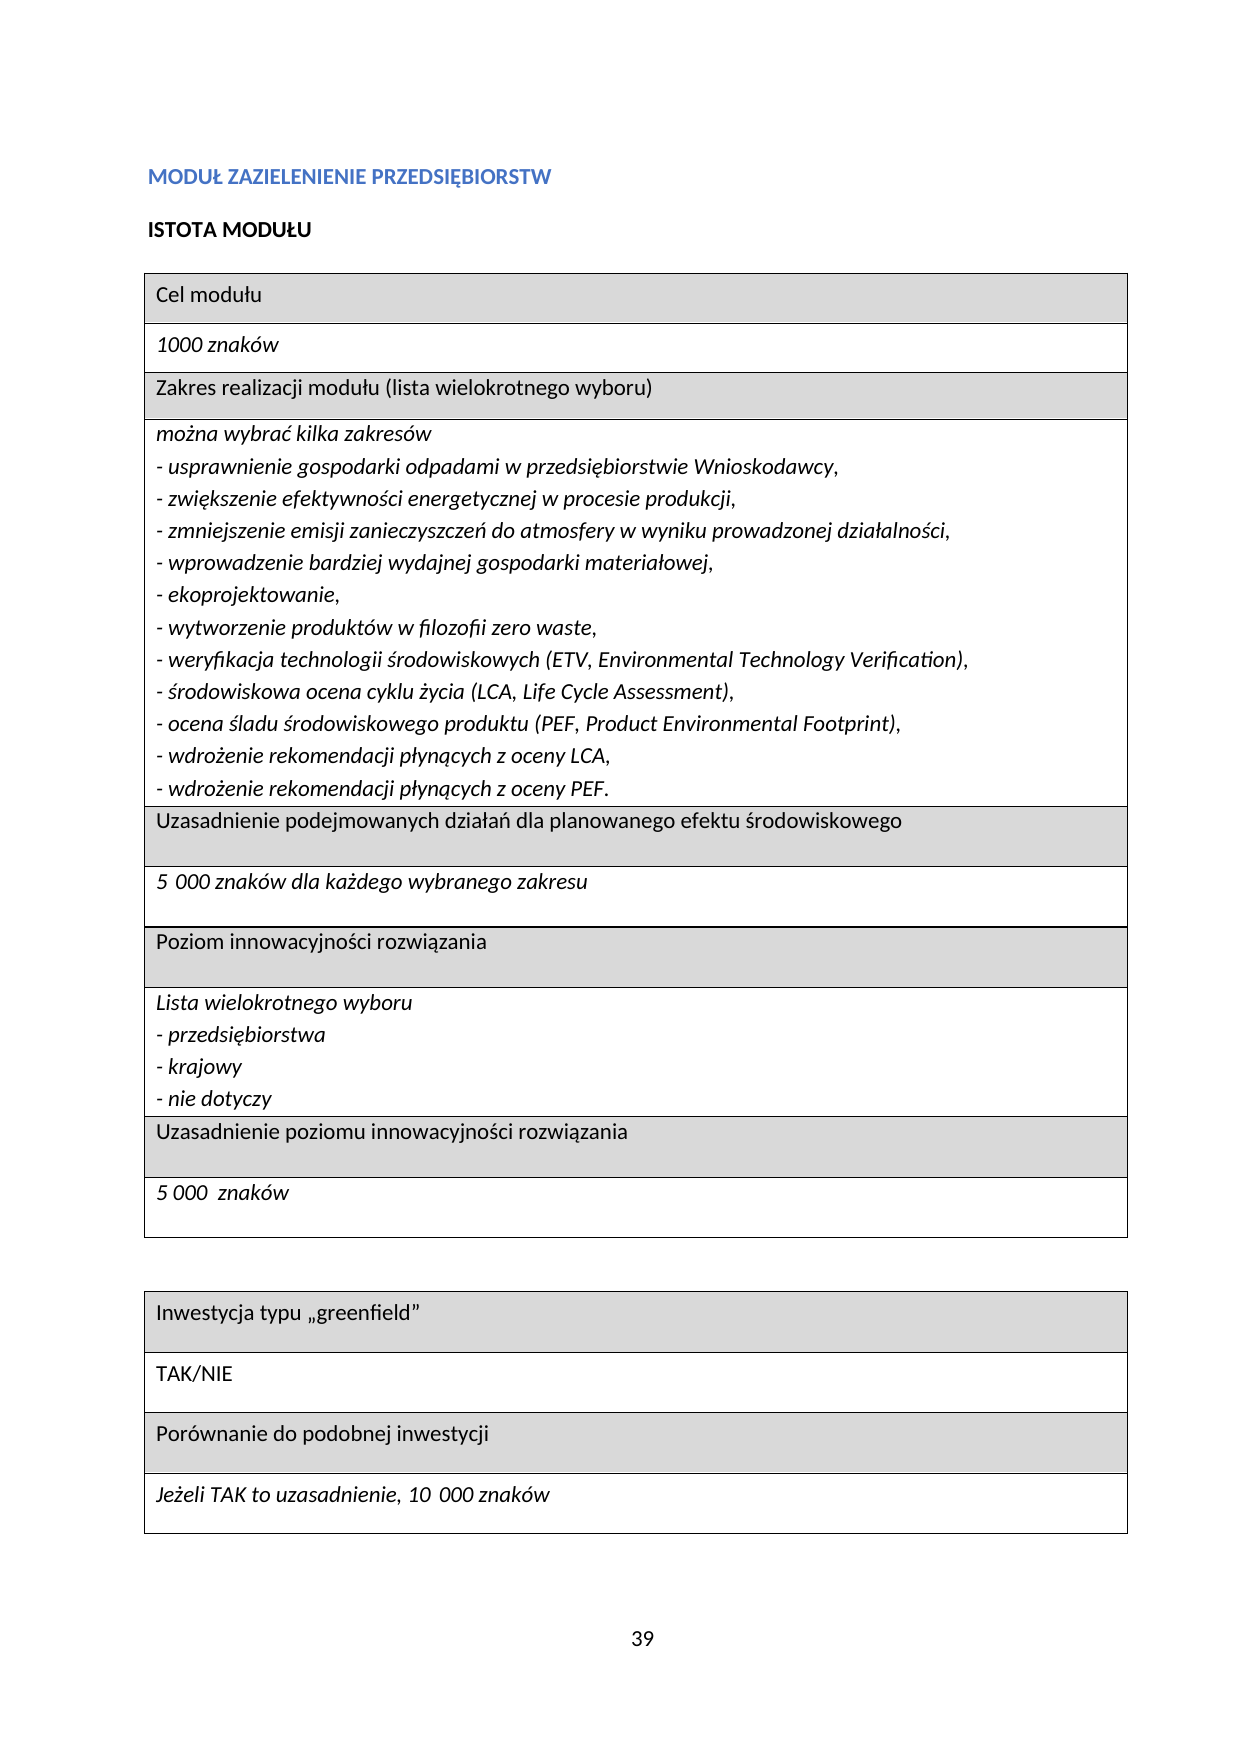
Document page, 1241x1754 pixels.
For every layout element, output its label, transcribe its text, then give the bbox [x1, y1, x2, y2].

table_cell Uzasadnienie podejmowanych działań dla planowanego efektu środowiskowego [145, 807, 1127, 866]
table_cell Uzasadnienie poziomu innowacyjności rozwiązania [145, 1117, 1127, 1177]
table_cell Lista wielokrotnego wyboru - przedsiębiorstwa - krajowy - nie dotyczy [145, 988, 1127, 1116]
table_cell Porównanie do podobnej inwestycji [145, 1413, 1127, 1472]
table_cell Zakres realizacji modułu (lista wielokrotnego wyboru) [145, 373, 1127, 418]
table_cell Poziom innowacyjności rozwiązania [145, 928, 1127, 987]
text ISTOTA MODUŁU [148, 216, 1137, 243]
table_header Inwestycja typu „greenfield” [145, 1292, 1127, 1352]
table_cell można wybrać kilka zakresów - usprawnienie gospodarki odpadami w przedsiębiorstwie Wnioskodawcy, - zwiększenie efektywności energetycznej w procesie produkcji, - zmniejszenie emisji zanieczyszczeń do atmosfery w wyniku prowadzonej działalności, - wprowadzenie bardziej wydajnej gospodarki materiałowej, - ekoprojektowanie, - wytworzenie produktów w filozofii zero waste, - weryfikacja technologii środowiskowych (ETV, Environmental Technology Verification), - środowiskowa ocena cyklu życia (LCA, Life Cycle Assessment), - ocena śladu środowiskowego produktu (PEF, Product Environmental Footprint), - wdrożenie rekomendacji płynących z oceny LCA, - wdrożenie rekomendacji płynących z oceny PEF. [145, 420, 1127, 806]
table_cell 5 000 znaków dla każdego wybranego zakresu [145, 867, 1127, 926]
table_cell 1000 znaków [145, 324, 1127, 372]
text MODUŁ ZAZIELENIENIE PRZEDSIĘBIORSTW [148, 162, 1137, 191]
table_header Cel modułu [145, 274, 1127, 322]
table_cell Jeżeli TAK to uzasadnienie, 10 000 znaków [145, 1474, 1127, 1533]
table_cell TAK/NIE [145, 1353, 1127, 1412]
table_cell 5 000 znaków [145, 1178, 1127, 1237]
